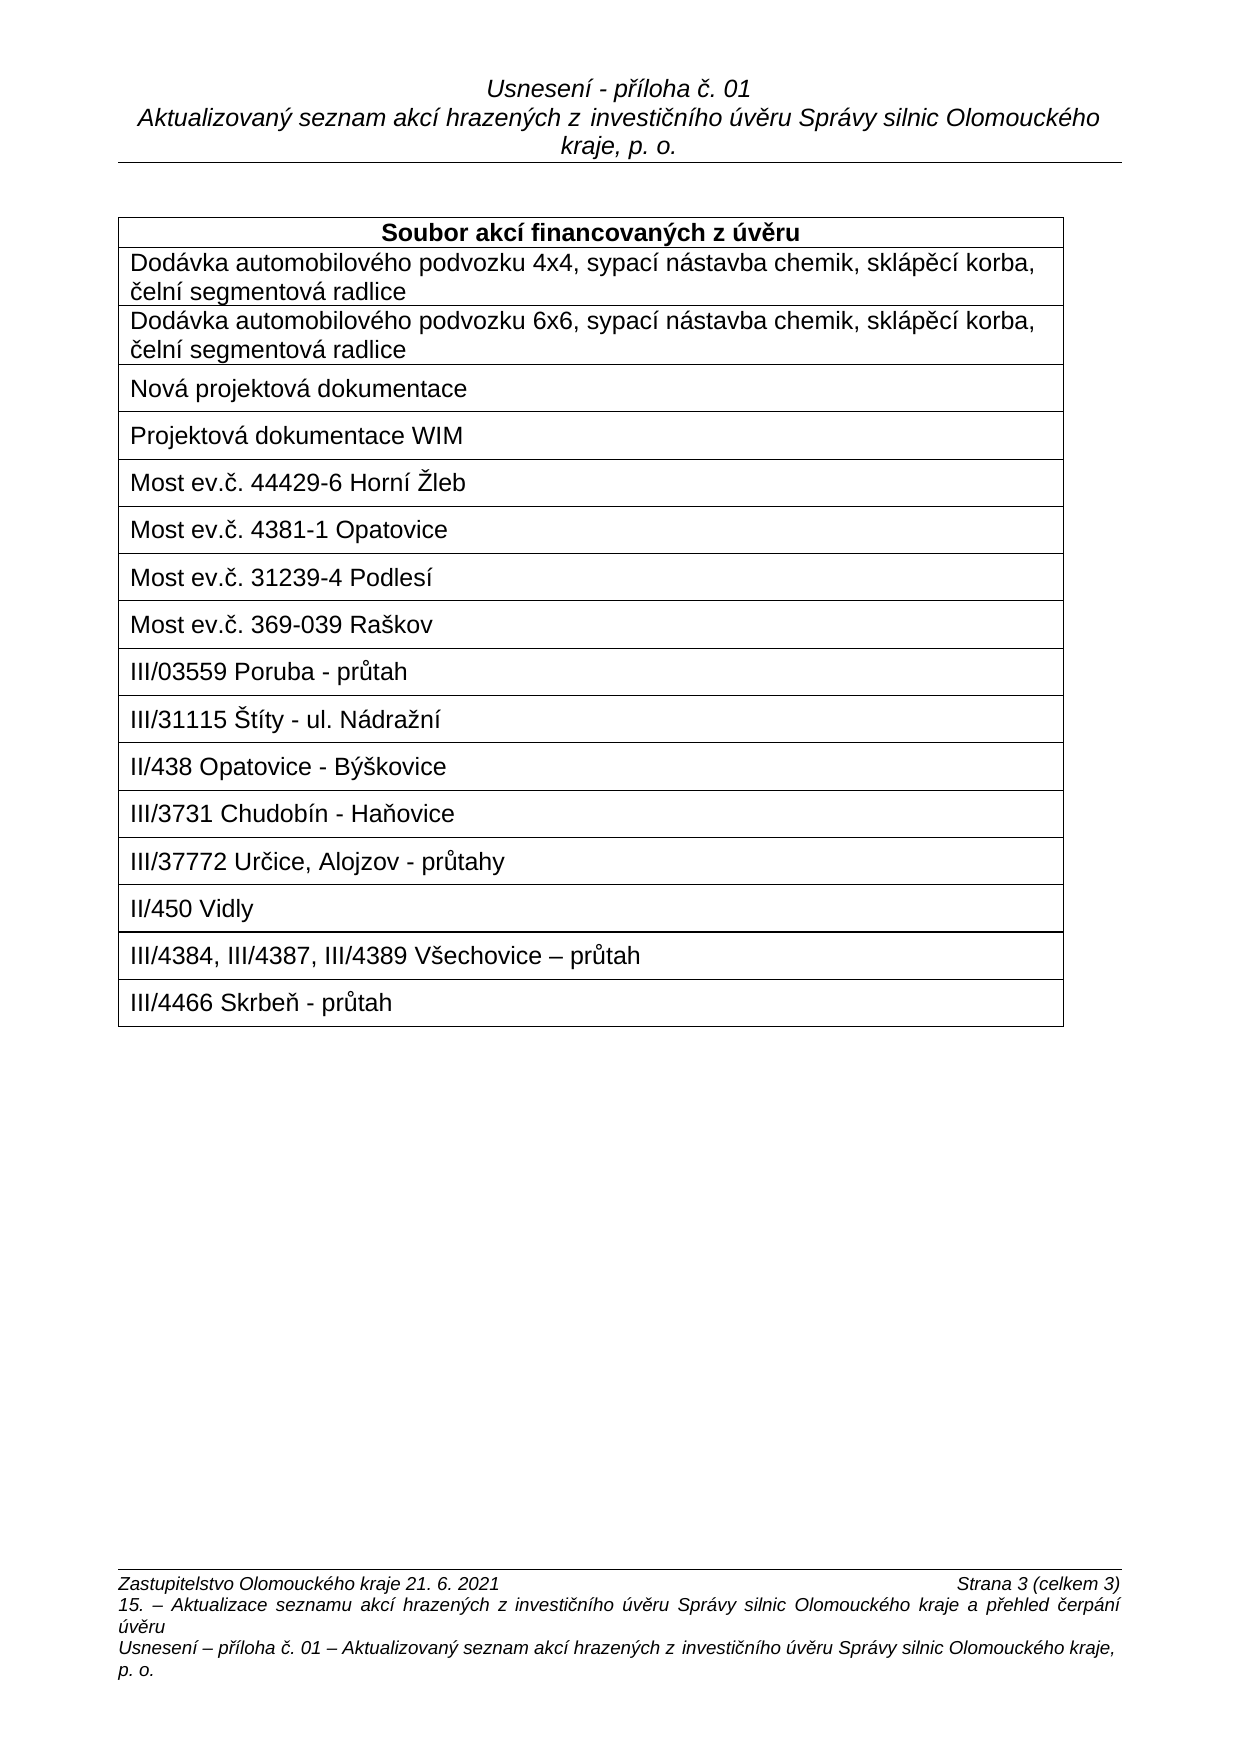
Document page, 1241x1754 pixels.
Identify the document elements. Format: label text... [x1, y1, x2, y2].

table_cell III/4466 Skrbeň - průtah [119, 980, 1063, 1026]
table_cell Most ev.č. 4381-1 Opatovice [119, 507, 1063, 553]
table_cell III/03559 Poruba - průtah [119, 649, 1063, 695]
table_cell Projektová dokumentace WIM [119, 412, 1063, 458]
table_cell Most ev.č. 44429-6 Horní Žleb [119, 460, 1063, 506]
table_cell Nová projektová dokumentace [119, 365, 1063, 411]
table_header Soubor akcí financovaných z úvěru [119, 218, 1063, 247]
table_cell Most ev.č. 369-039 Raškov [119, 601, 1063, 648]
table_cell III/4384, III/4387, III/4389 Všechovice – průtah [119, 933, 1063, 979]
table_cell III/37772 Určice, Alojzov - průtahy [119, 838, 1063, 884]
table_cell Dodávka automobilového podvozku 4x4, sypací nástavba chemik, sklápěcí korba, čelní segmentová radlice [119, 248, 1063, 305]
table_cell II/450 Vidly [119, 885, 1063, 931]
table_cell Most ev.č. 31239-4 Podlesí [119, 554, 1063, 600]
table_cell II/438 Opatovice - Býškovice [119, 743, 1063, 789]
table_cell Dodávka automobilového podvozku 6x6, sypací nástavba chemik, sklápěcí korba, čelní segmentová radlice [119, 306, 1063, 364]
table_cell III/31115 Štíty - ul. Nádražní [119, 696, 1063, 742]
table_cell III/3731 Chudobín - Haňovice [119, 791, 1063, 837]
